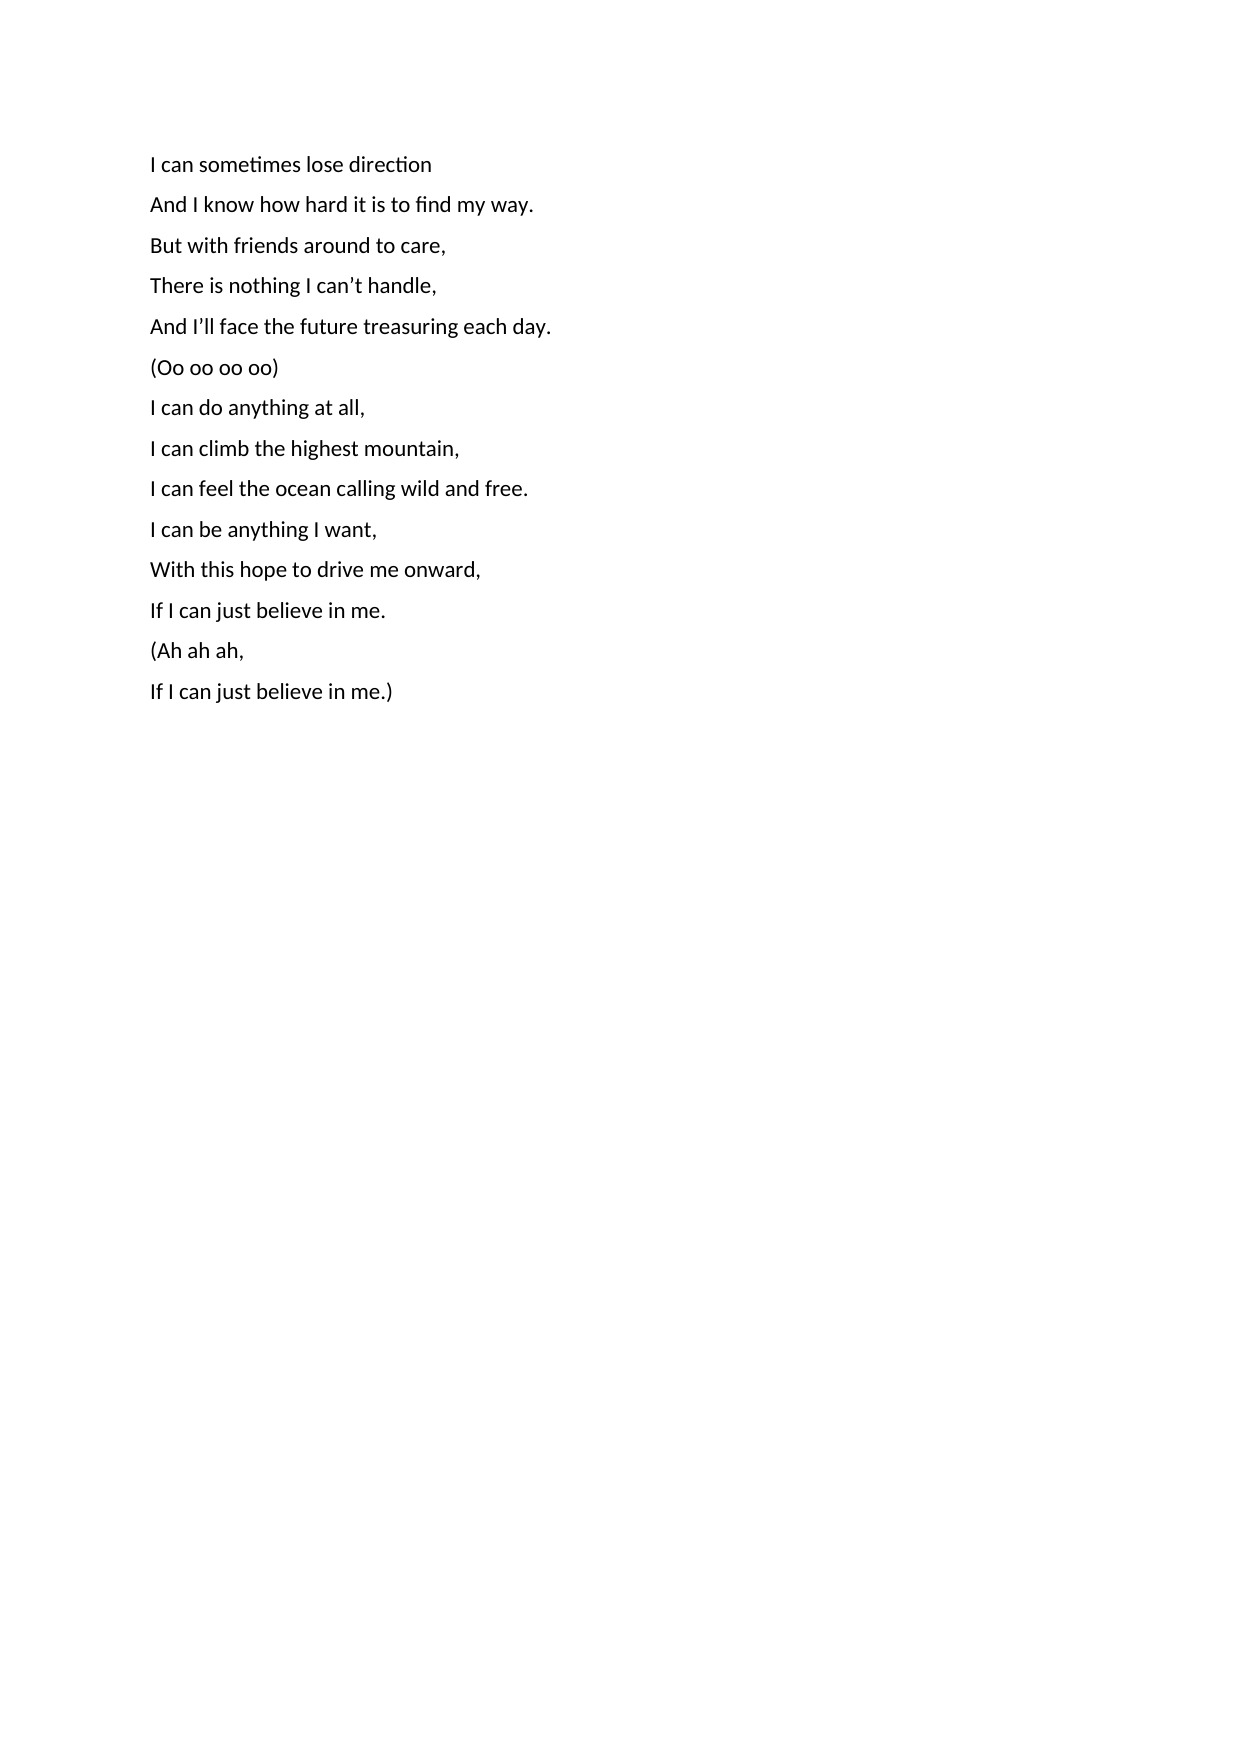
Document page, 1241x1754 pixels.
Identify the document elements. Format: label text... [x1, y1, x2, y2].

text I can climb the highest mountain, [150, 434, 1090, 462]
text There is nothing I can’t handle, [150, 272, 1090, 299]
text I can do anything at all, [150, 393, 1090, 421]
text I can sometimes lose direction [150, 150, 1090, 178]
text And I’ll face the future treasuring each day. [150, 312, 1090, 340]
text I can be anything I want, [150, 515, 1090, 543]
text If I can just believe in me. [150, 596, 1090, 624]
text And I know how hard it is to find my way. [150, 191, 1090, 218]
text But with friends around to care, [150, 231, 1090, 259]
text (Ah ah ah, [150, 636, 1090, 664]
text I can feel the ocean calling wild and free. [150, 474, 1090, 502]
text If I can just believe in me.) [150, 677, 1090, 705]
text (Oo oo oo oo) [150, 353, 1090, 381]
text With this hope to drive me onward, [150, 555, 1090, 583]
